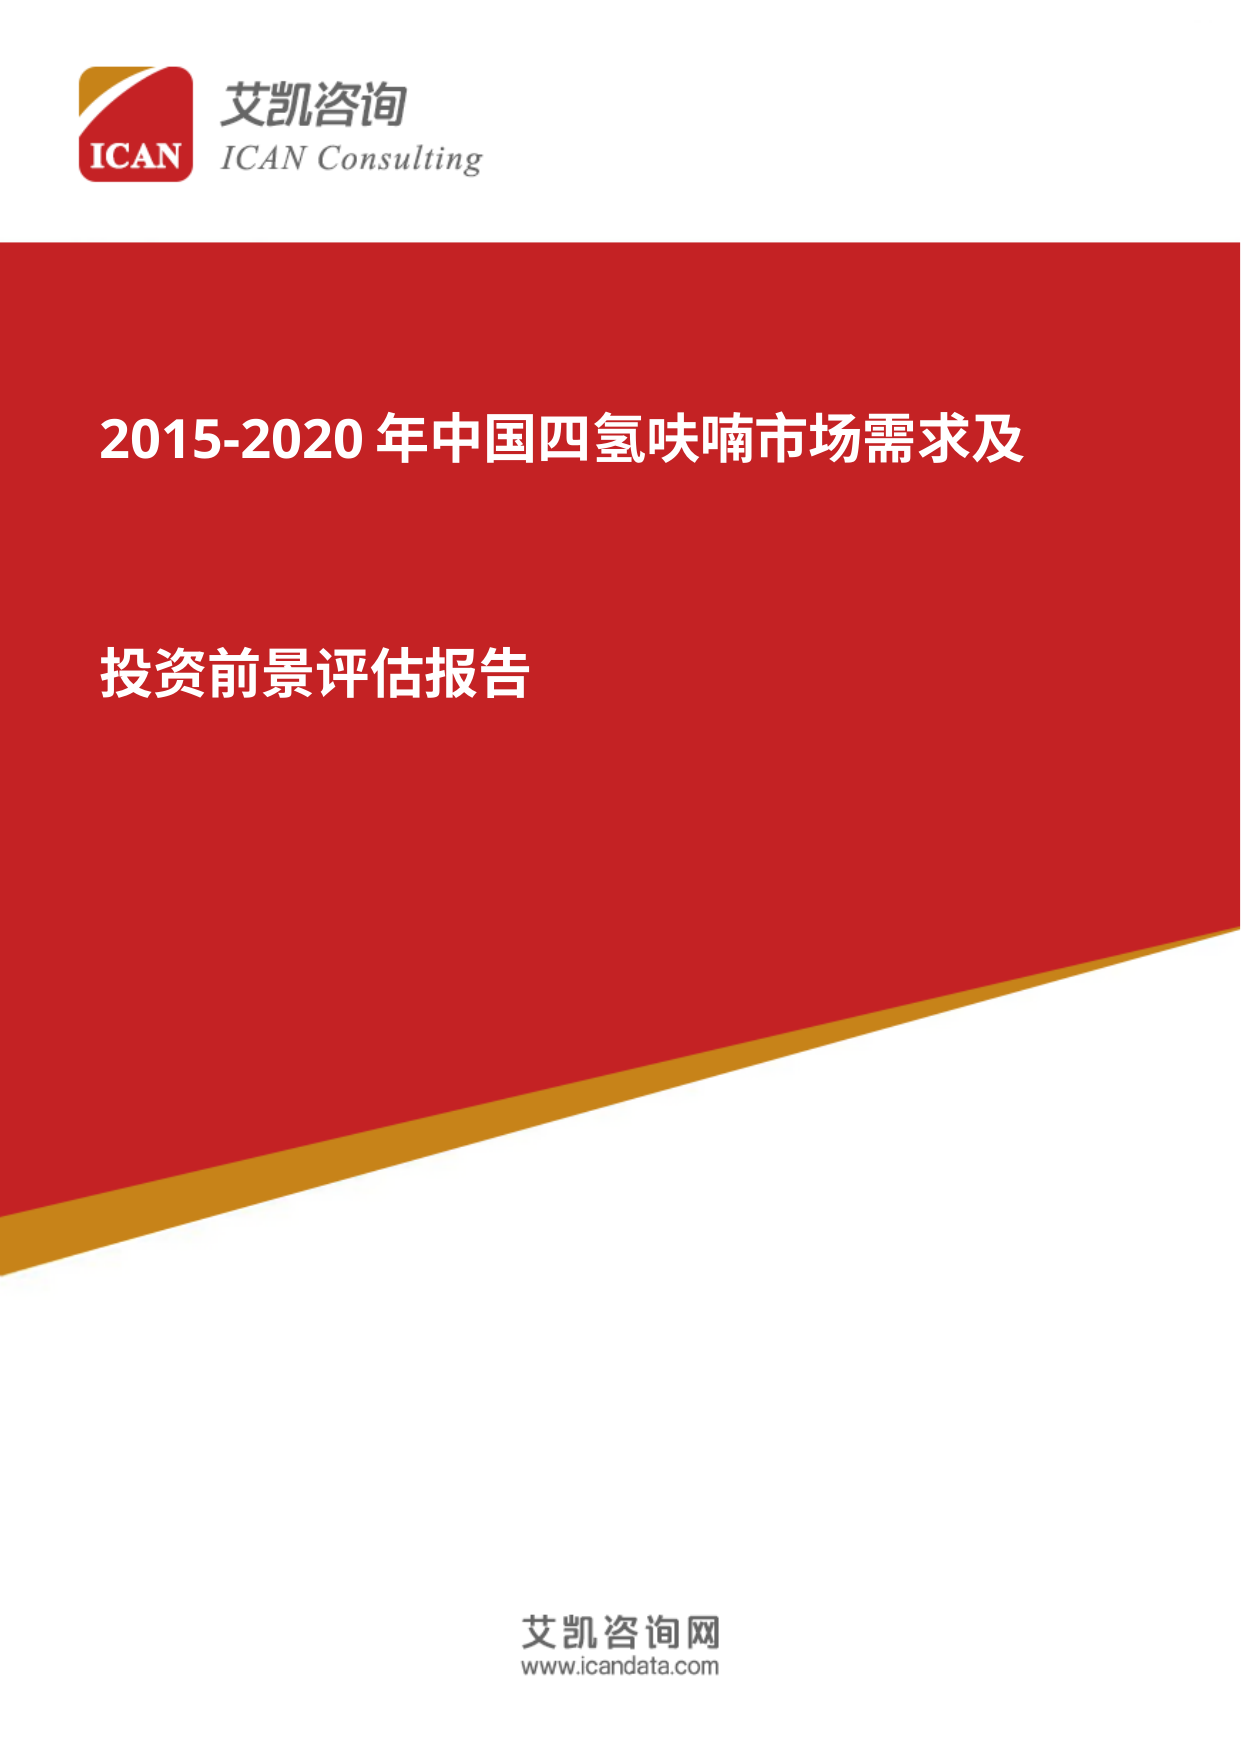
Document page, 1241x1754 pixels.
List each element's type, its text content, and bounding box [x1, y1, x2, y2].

subtitle 2015-2020年中国四氢呋喃市场需求及投资前景评估报告 [99, 386, 1053, 718]
picture [0, 5, 1241, 1754]
